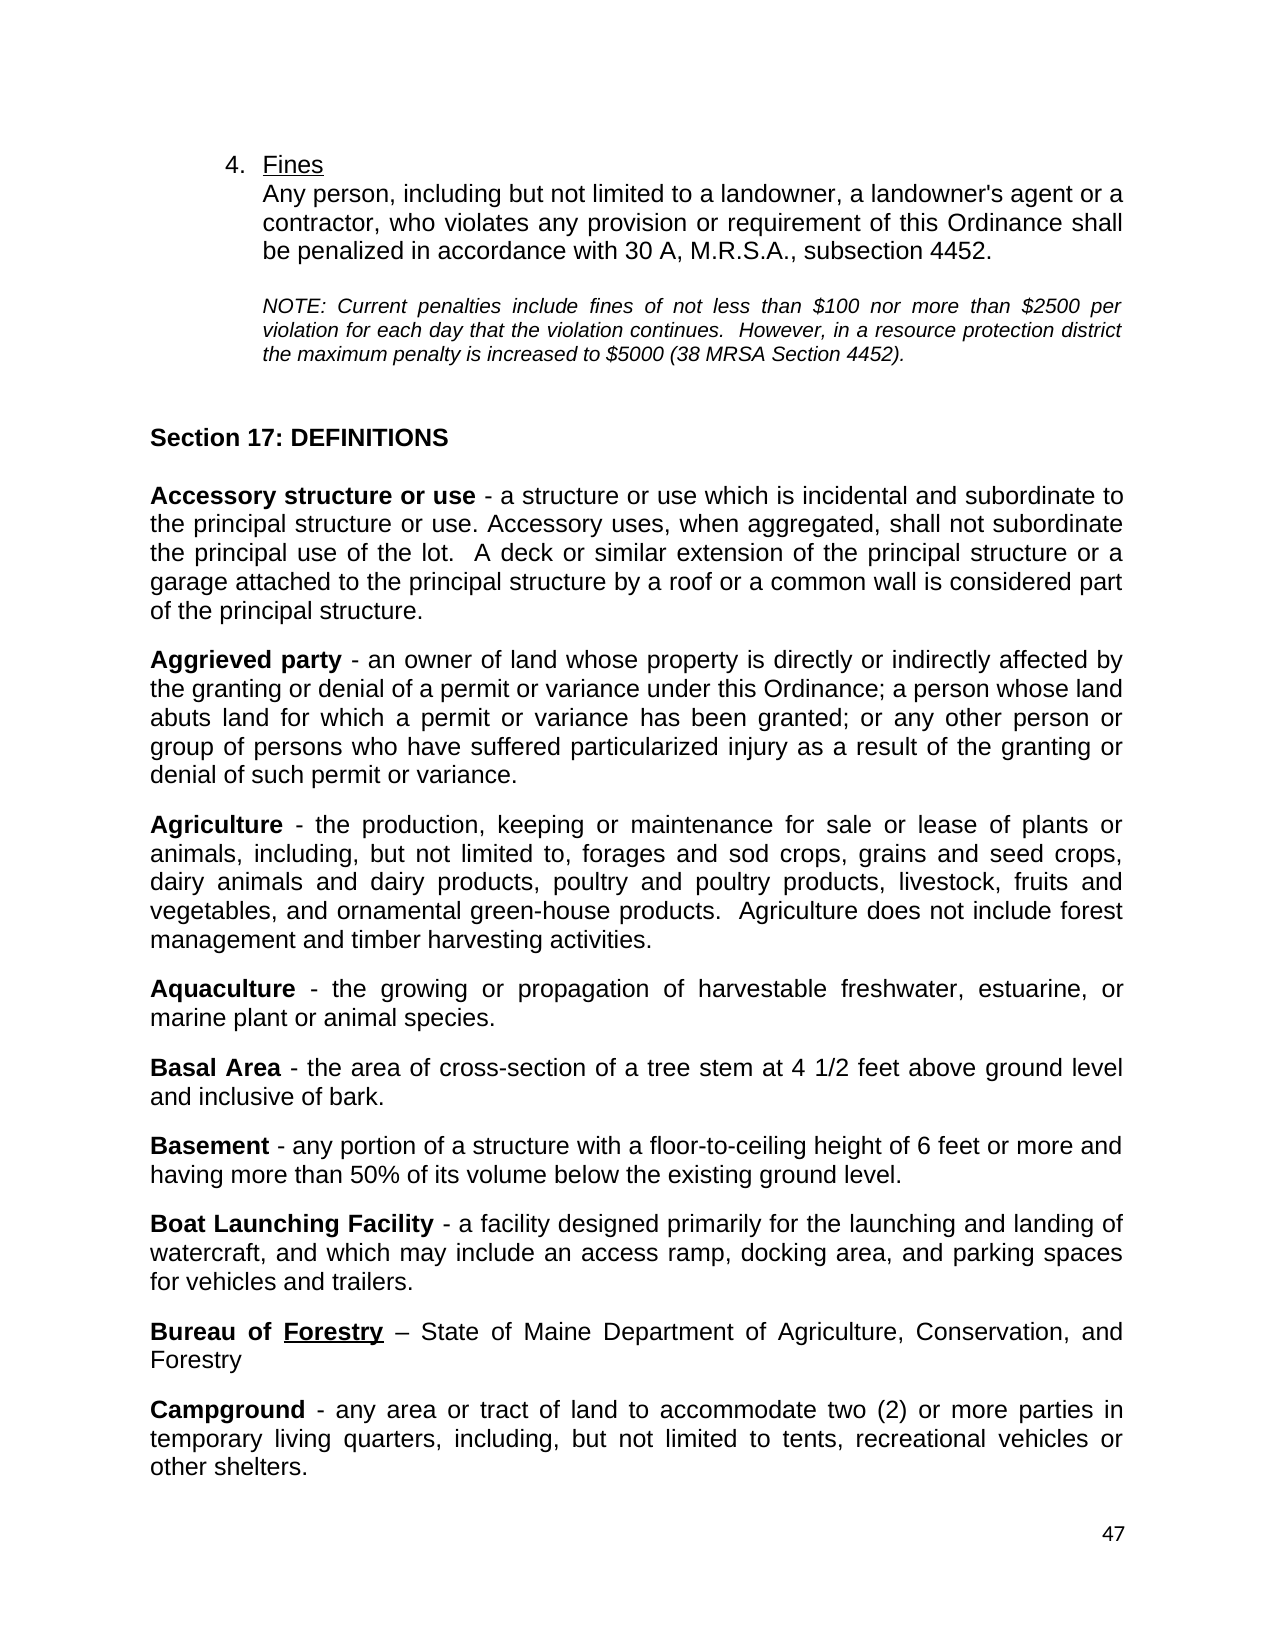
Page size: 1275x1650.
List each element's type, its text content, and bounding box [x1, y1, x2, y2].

text Agriculture - the production, keeping or maintenance for sale or lease of plants or animals, including, but not limited to, forages and sod crops, grains and seed crops, dairy animals and dairy products, poultry and poultry products, livestock, fruits and vegetables, and ornamental green-house products. Agriculture does not include forest management and timber harvesting activities. [150, 810, 1125, 953]
text Campground - any area or tract of land to accommodate two (2) or more parties in temporary living quarters, including, but not limited to tents, recreational vehicles or other shelters. [150, 1395, 1125, 1481]
text Aquaculture - the growing or propagation of harvestable freshwater, estuarine, or marine plant or animal species. [150, 974, 1125, 1032]
text Bureau of Forestry – State of Maine Department of Agriculture, Conservation, and Forestry [150, 1316, 1125, 1374]
text Boat Launching Facility - a facility designed primarily for the launching and landing of watercraft, and which may include an access ramp, docking area, and parking spaces for vehicles and trailers. [150, 1209, 1125, 1296]
text Basement - any portion of a structure with a floor-to-ceiling height of 6 feet or more and having more than 50% of its volume below the existing ground level. [150, 1131, 1125, 1188]
text Basal Area - the area of cross-section of a tree stem at 4 1/2 feet above ground level and inclusive of bark. [150, 1053, 1125, 1110]
list Accessory structure or use - a structure or use which is incidental and subordinate to the principal structure or use. Accessory uses, when aggregated, shall not subordinate the principal use of the lot. A deck or similar extension of the principal structure or a garage attached to the principal structure by a roof or a common wall is considered part of the principal structure. [150, 481, 1125, 624]
list DEFINITIONS [150, 423, 1125, 452]
text Any person, including but not limited to a landowner, a landowner's agent or a contractor, who violates any provision or requirement of this Ordinance shall be penalized in accordance with 30 A, M.R.S.A., subsection 4452. [262, 179, 1125, 265]
text Aggrieved party - an owner of land whose property is directly or indirectly affected by the granting or denial of a permit or variance under this Ordinance; a person whose land abuts land for which a permit or variance has been granted; or any other person or group of persons who have suffered particularized injury as a result of the granting or denial of such permit or variance. [150, 645, 1125, 789]
list Fines [225, 150, 1125, 179]
text NOTE: Current penalties include fines of not less than $100 nor more than $2500 per violation for each day that the violation continues. However, in a resource protection district the maximum penalty is increased to $5000 (38 MRSA Section 4452). [262, 294, 1125, 366]
